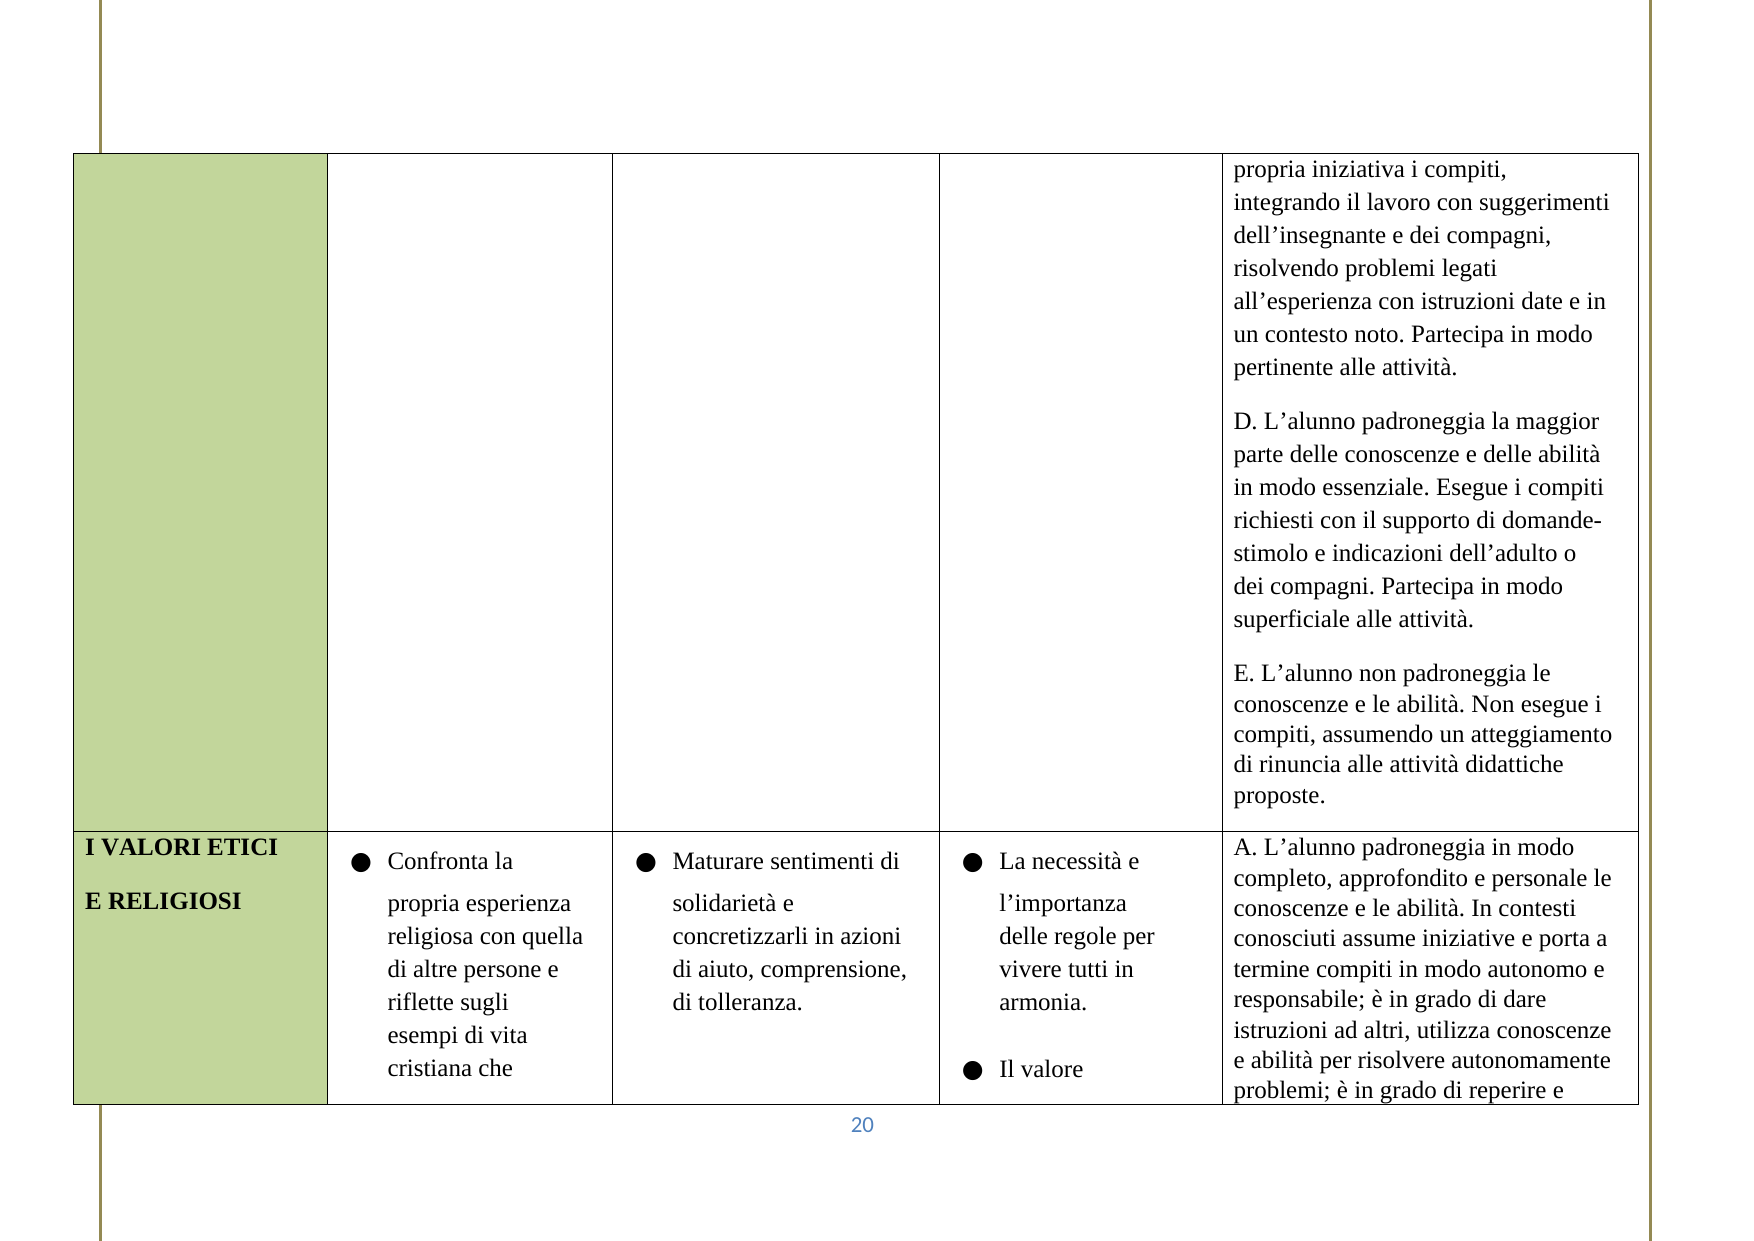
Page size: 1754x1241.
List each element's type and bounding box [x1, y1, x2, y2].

table_cell [328, 832, 612, 1104]
table_cell [1223, 832, 1638, 1104]
table_cell [613, 832, 939, 1104]
table_cell [940, 154, 1222, 831]
table_cell [328, 154, 612, 831]
table_cell [1223, 154, 1638, 831]
table_cell [74, 832, 327, 1104]
table_cell [940, 832, 1222, 1104]
table_cell [613, 154, 939, 831]
table_cell [74, 154, 327, 831]
